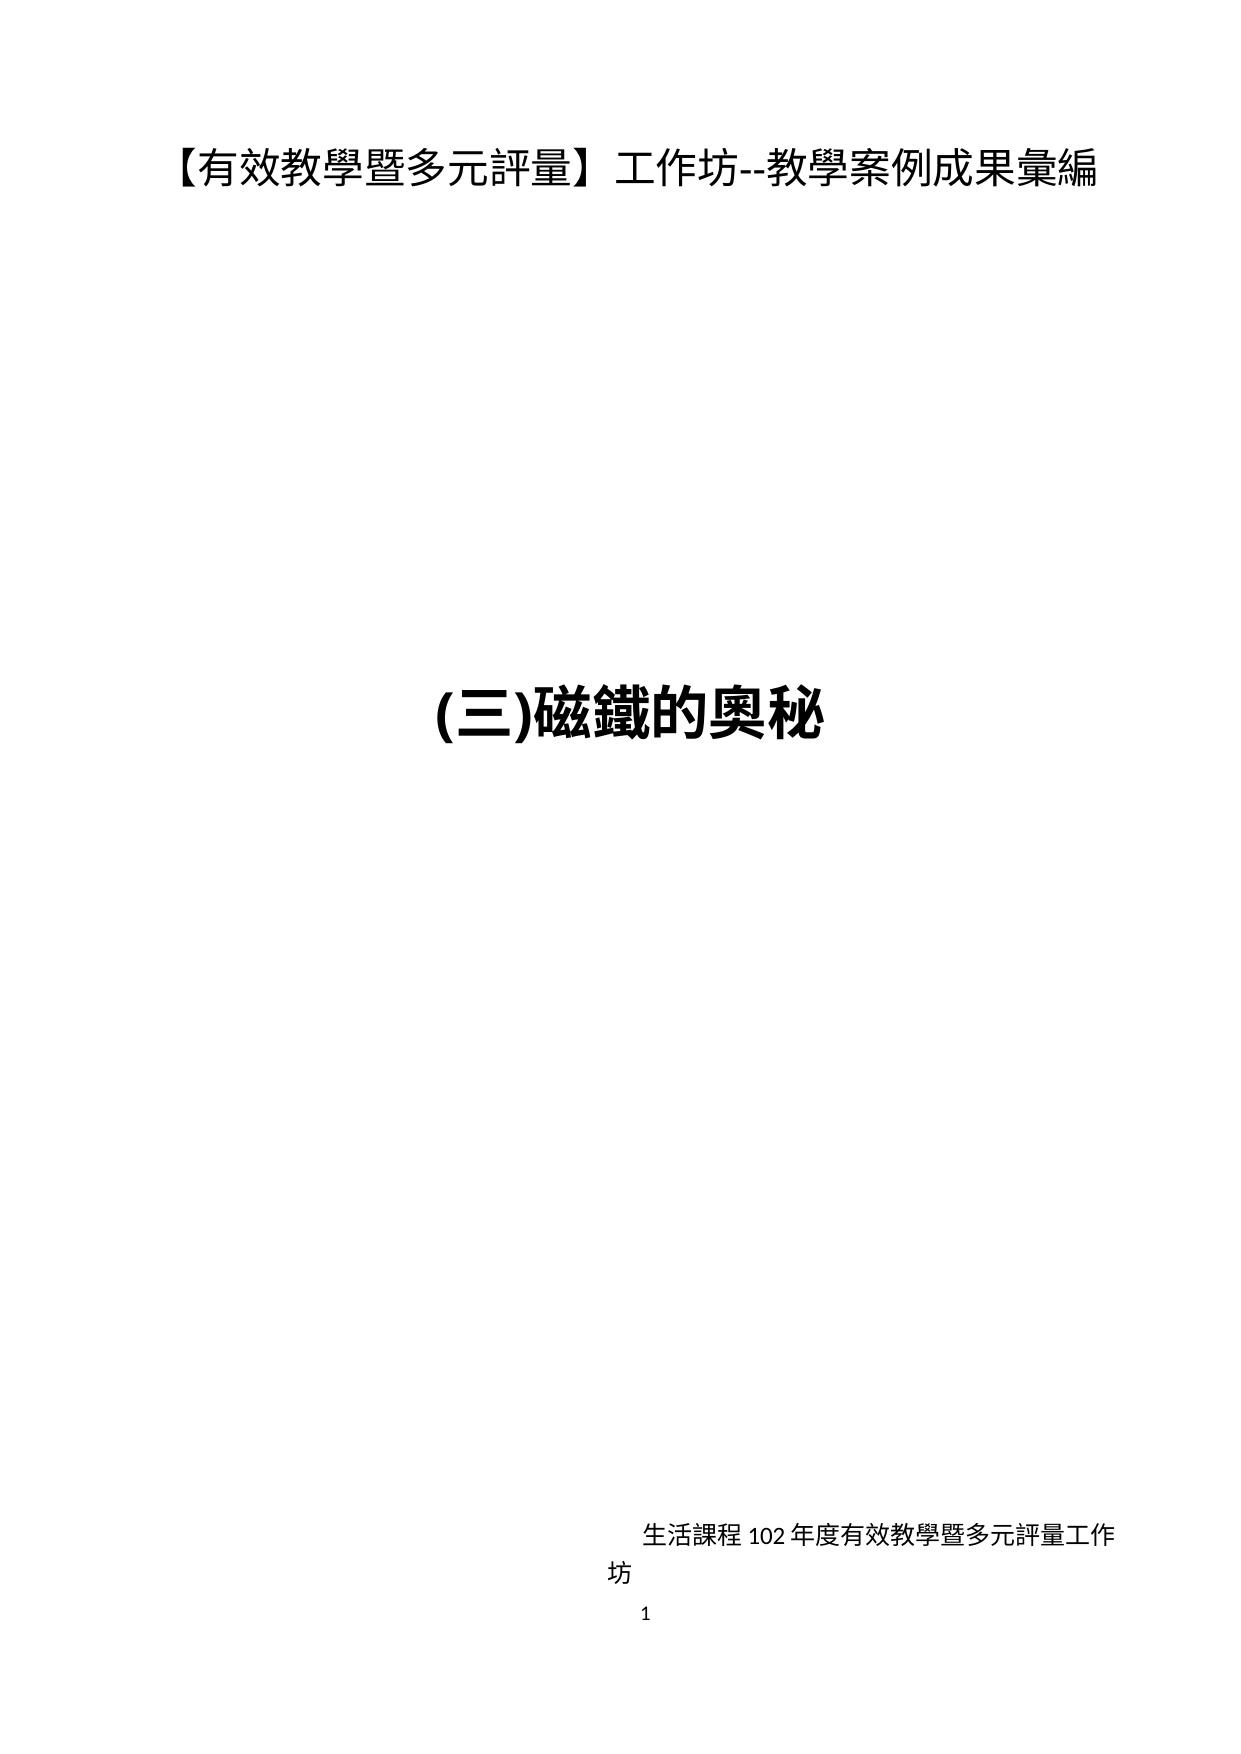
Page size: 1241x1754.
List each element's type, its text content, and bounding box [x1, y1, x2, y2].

text 生活課程102年度有效教學暨多元評量工作坊 [118, 1515, 1122, 1590]
text 【有效教學暨多元評量】工作坊--教學案例成果彙編 [118, 128, 1122, 203]
text (三)磁鐵的奧秘 [118, 653, 1122, 765]
